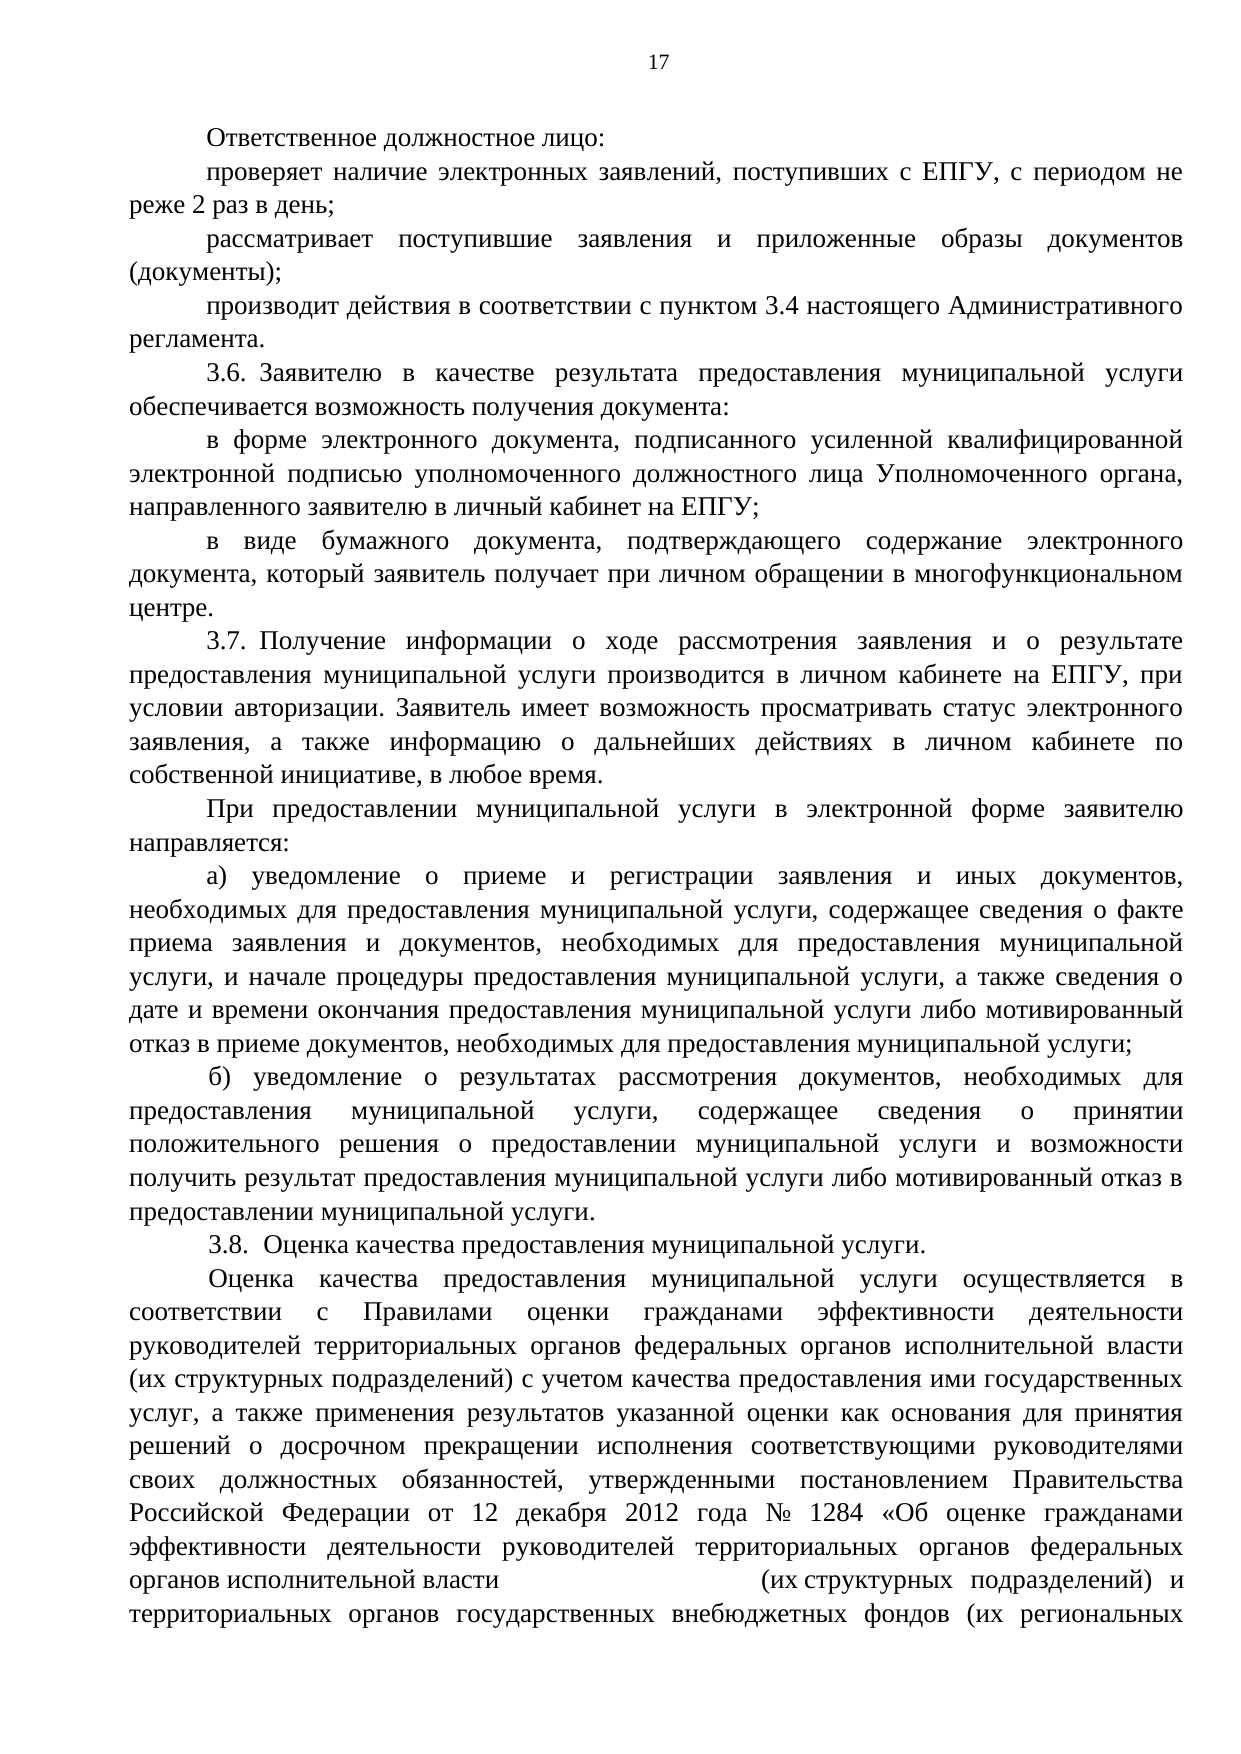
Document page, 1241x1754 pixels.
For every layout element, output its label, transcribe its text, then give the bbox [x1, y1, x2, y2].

list Оценка качества предоставления муниципальной услуги. [129, 1227, 1184, 1260]
list Заявителю в качестве результата предоставления муниципальной услуги обеспечивается возможность получения документа: [129, 355, 1184, 422]
text а) уведомление о приеме и регистрации заявления и иных документов, необходимых для предоставления муниципальной услуги, содержащее сведения о факте приема заявления и документов, необходимых для предоставления муниципальной услуги, и начале процедуры предоставления муниципальной услуги, а также сведения о дате и времени окончания предоставления муниципальной услуги либо мотивированный отказ в приеме документов, необходимых для предоставления муниципальной услуги; [129, 858, 1184, 1059]
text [129, 1260, 1184, 1629]
text рассматривает поступившие заявления и приложенные образы документов (документы); [129, 221, 1184, 288]
text производит действия в соответствии с пунктом 3.4 настоящего Административного регламента. [129, 288, 1184, 355]
text б) уведомление о результатах рассмотрения документов, необходимых для предоставления муниципальной услуги, содержащее сведения о принятии положительного решения о предоставлении муниципальной услуги и возможности получить результат предоставления муниципальной услуги либо мотивированный отказ в предоставлении муниципальной услуги. [129, 1059, 1184, 1227]
text Ответственное должностное лицо: [129, 120, 1184, 153]
text При предоставлении муниципальной услуги в электронной форме заявителю направляется: [129, 791, 1184, 858]
list Получение информации о ходе рассмотрения заявления и о результате предоставления муниципальной услуги производится в личном кабинете на ЕПГУ, при условии авторизации. Заявитель имеет возможность просматривать статус электронного заявления, а также информацию о дальнейших действиях в личном кабинете по собственной инициативе, в любое время. [129, 623, 1184, 791]
text в форме электронного документа, подписанного усиленной квалифицированной электронной подписью уполномоченного должностного лица Уполномоченного органа, направленного заявителю в личный кабинет на ЕПГУ; [129, 422, 1184, 522]
text проверяет наличие электронных заявлений, поступивших с ЕПГУ, с периодом не реже 2 раз в день; [129, 153, 1184, 221]
text в виде бумажного документа, подтверждающего содержание электронного документа, который заявитель получает при личном обращении в многофункциональном центре. [129, 522, 1184, 623]
